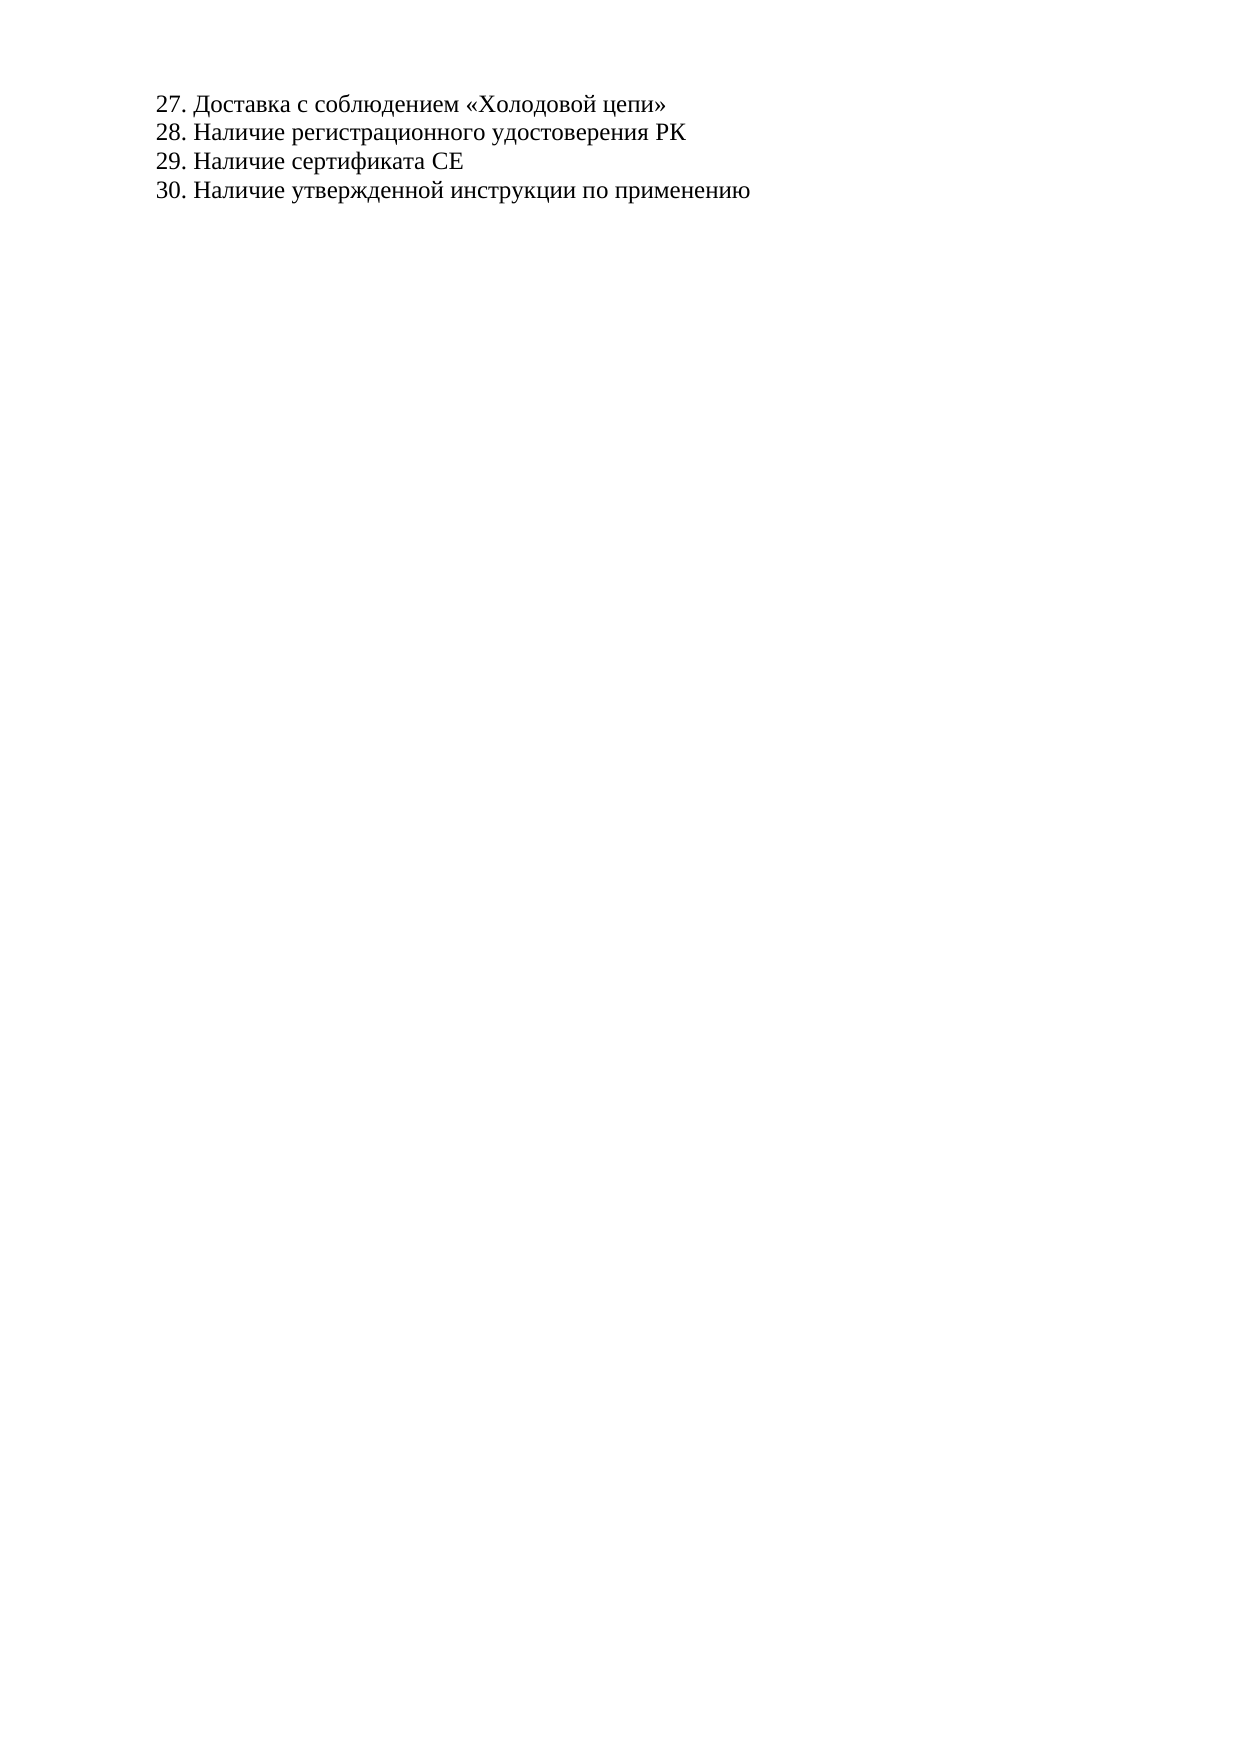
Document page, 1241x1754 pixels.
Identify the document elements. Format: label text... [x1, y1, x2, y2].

list Наличие регистрационного удостоверения РК [156, 117, 1181, 146]
list Доставка с соблюдением «Холодовой цепи» [156, 89, 1181, 117]
list Наличие утвержденной инструкции по применению [156, 175, 1181, 204]
list Наличие сертификата CE [156, 146, 1181, 175]
